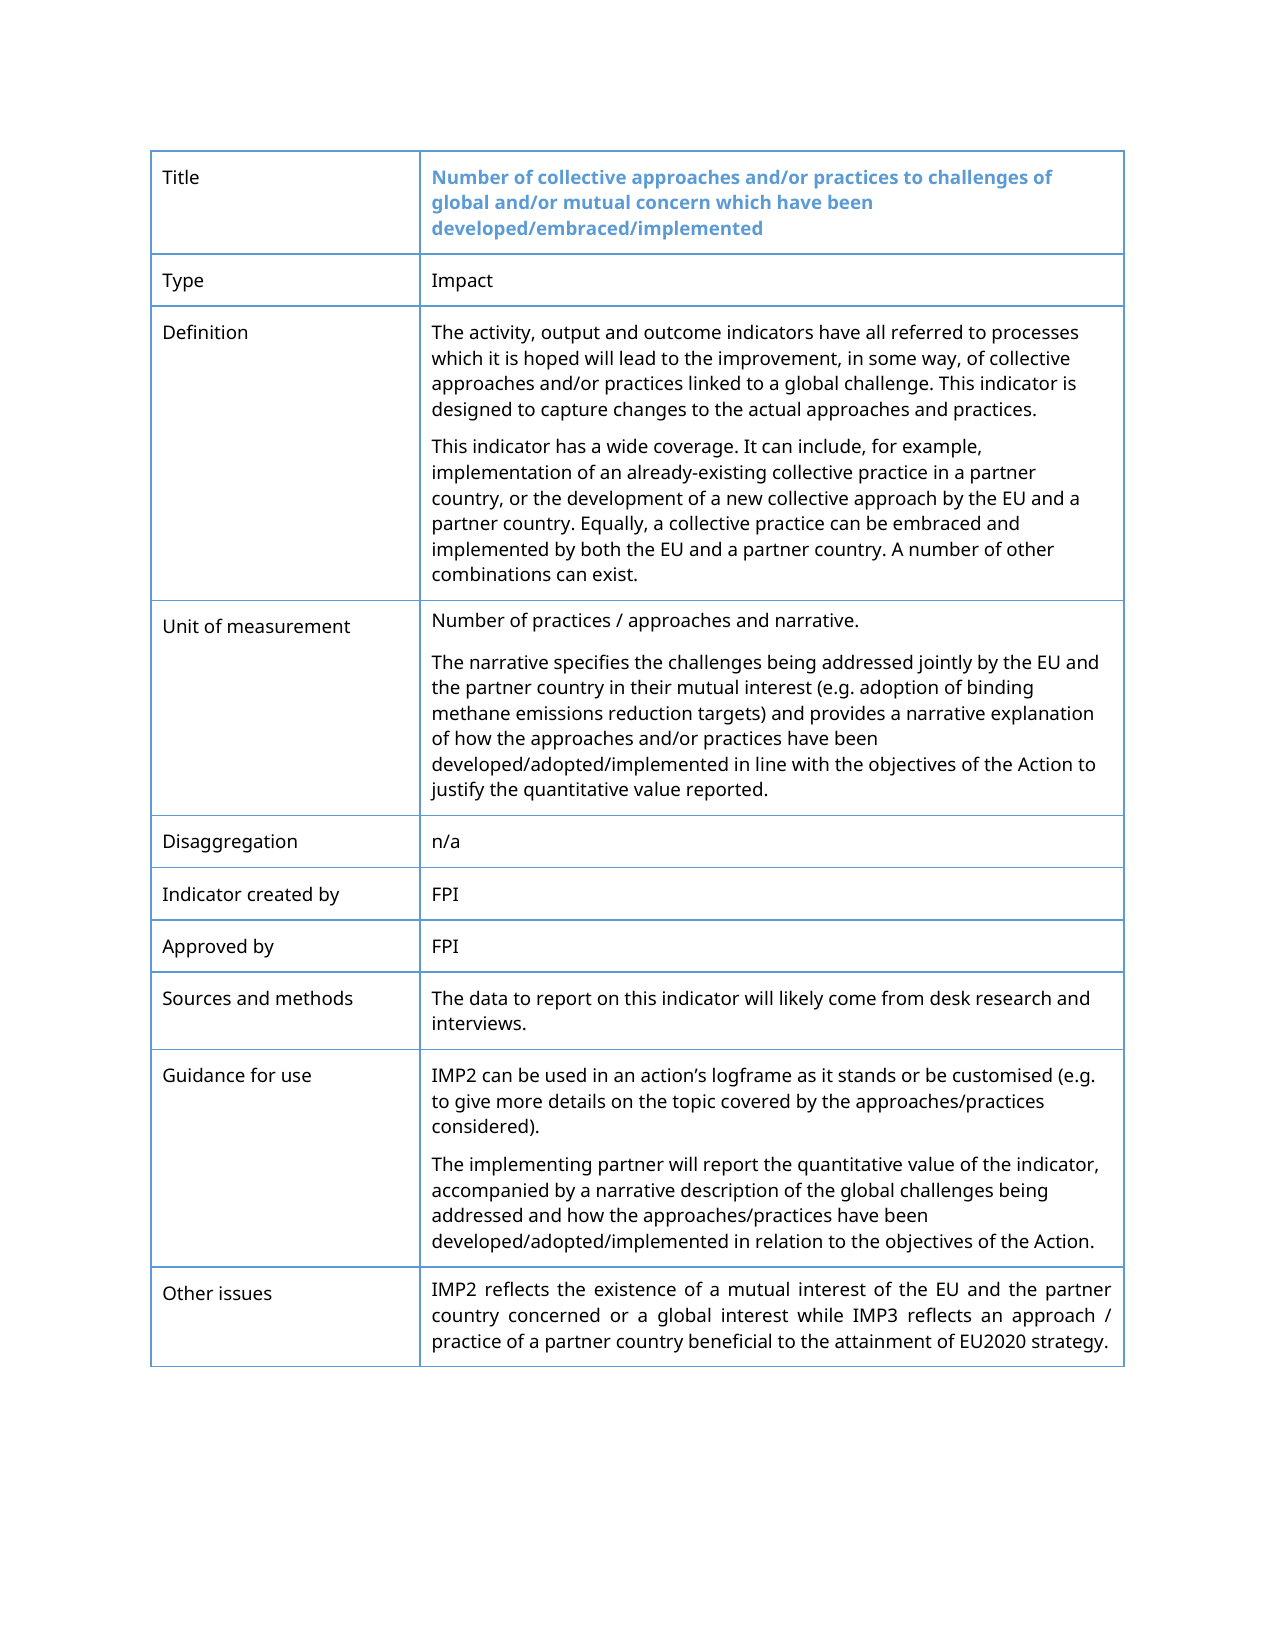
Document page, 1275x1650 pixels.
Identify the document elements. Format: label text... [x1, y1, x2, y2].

table_cell n/a [421, 816, 1123, 867]
table_cell Impact [421, 255, 1123, 305]
table_cell Unit of measurement [152, 601, 419, 815]
table_cell Sources and methods [152, 973, 419, 1048]
table_cell Type [152, 255, 419, 305]
table_header Title [152, 152, 419, 253]
table_cell FPI [421, 868, 1123, 919]
table_cell Approved by [152, 921, 419, 971]
table_cell Definition [152, 307, 419, 599]
table_cell Disaggregation [152, 816, 419, 867]
table_cell Number of practices / approaches and narrative. The narrative specifies the challenges being addressed jointly by the EU and the partner country in their mutual interest (e.g. adoption of binding methane emissions reduction targets) and provides a narrative explanation of how the approaches and/or practices have been developed/adopted/implemented in line with the objectives of the Action to justify the quantitative value reported. [421, 601, 1123, 815]
table_cell Other issues [152, 1268, 419, 1366]
table_header Number of collective approaches and/or practices to challenges of global and/or mutual concern which have been developed/embraced/implemented [421, 152, 1123, 253]
table_cell FPI [421, 921, 1123, 971]
table_cell Indicator created by [152, 868, 419, 919]
table_cell IMP2 can be used in an action’s logframe as it stands or be customised (e.g. to give more details on the topic covered by the approaches/practices considered). The implementing partner will report the quantitative value of the indicator, accompanied by a narrative description of the global challenges being addressed and how the approaches/practices have been developed/adopted/implemented in relation to the objectives of the Action. [421, 1050, 1123, 1266]
table_cell The activity, output and outcome indicators have all referred to processes which it is hoped will lead to the improvement, in some way, of collective approaches and/or practices linked to a global challenge. This indicator is designed to capture changes to the actual approaches and practices. This indicator has a wide coverage. It can include, for example, implementation of an already-existing collective practice in a partner country, or the development of a new collective approach by the EU and a partner country. Equally, a collective practice can be embraced and implemented by both the EU and a partner country. A number of other combinations can exist. [421, 307, 1123, 599]
table_cell The data to report on this indicator will likely come from desk research and interviews. [421, 973, 1123, 1048]
table_cell IMP2 reflects the existence of a mutual interest of the EU and the partner country concerned or a global interest while IMP3 reflects an approach / practice of a partner country beneficial to the attainment of EU2020 strategy. [421, 1268, 1123, 1366]
table_cell Guidance for use [152, 1050, 419, 1266]
